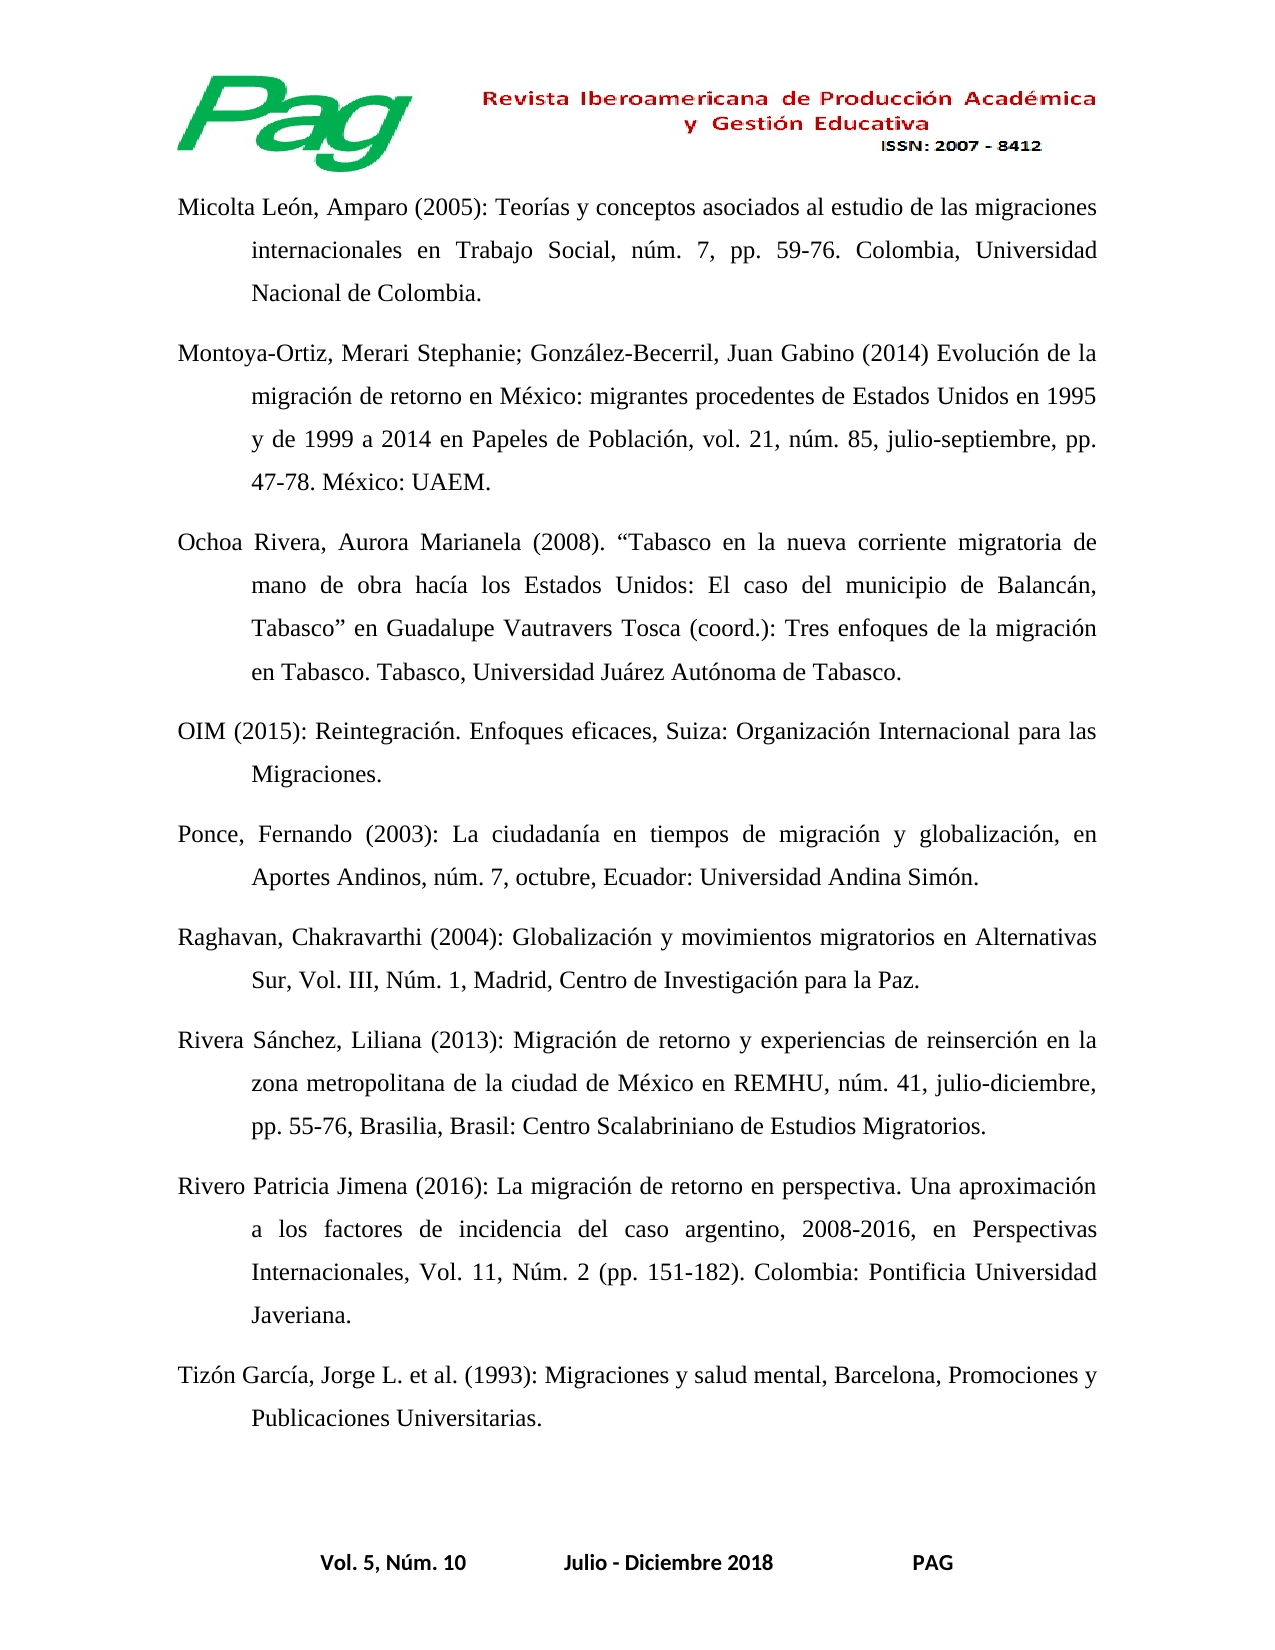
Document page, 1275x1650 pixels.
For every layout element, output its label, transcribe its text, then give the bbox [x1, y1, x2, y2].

text Rivera Sánchez, Liliana (2013): Migración de retorno y experiencias de reinserción en la zona metropolitana de la ciudad de México en REMHU, núm. 41, julio-diciembre, pp. 55-76, Brasilia, Brasil: Centro Scalabriniano de Estudios Migratorios. [177, 1025, 1098, 1140]
text Rivero Patricia Jimena (2016): La migración de retorno en perspectiva. Una aproximación a los factores de incidencia del caso argentino, 2008-2016, en Perspectivas Internacionales, Vol. 11, Núm. 2 (pp. 151-182). Colombia: Pontificia Universidad Javeriana. [177, 1171, 1098, 1329]
text OIM (2015): Reintegración. Enfoques eficaces, Suiza: Organización Internacional para las Migraciones. [177, 716, 1098, 788]
text Micolta León, Amparo (2005): Teorías y conceptos asociados al estudio de las migraciones internacionales en Trabajo Social, núm. 7, pp. 59-76. Colombia, Universidad Nacional de Colombia. [177, 192, 1098, 307]
text Raghavan, Chakravarthi (2004): Globalización y movimientos migratorios en Alternativas Sur, Vol. III, Núm. 1, Madrid, Centro de Investigación para la Paz. [177, 922, 1098, 994]
text Tizón García, Jorge L. et al. (1993): Migraciones y salud mental, Barcelona, Promociones y Publicaciones Universitarias. [177, 1360, 1098, 1432]
text Montoya-Ortiz, Merari Stephanie; González-Becerril, Juan Gabino (2014) Evolución de la migración de retorno en México: migrantes procedentes de Estados Unidos en 1995 y de 1999 a 2014 en Papeles de Población, vol. 21, núm. 85, julio-septiembre, pp. 47-78. México: UAEM. [177, 338, 1098, 496]
picture [177, 73, 1098, 173]
text Ochoa Rivera, Aurora Marianela (2008). “Tabasco en la nueva corriente migratoria de mano de obra hacía los Estados Unidos: El caso del municipio de Balancán, Tabasco” en Guadalupe Vautravers Tosca (coord.): Tres enfoques de la migración en Tabasco. Tabasco, Universidad Juárez Autónoma de Tabasco. [177, 527, 1098, 685]
text Ponce, Fernando (2003): La ciudadanía en tiempos de migración y globalización, en Aportes Andinos, núm. 7, octubre, Ecuador: Universidad Andina Simón. [177, 819, 1098, 891]
